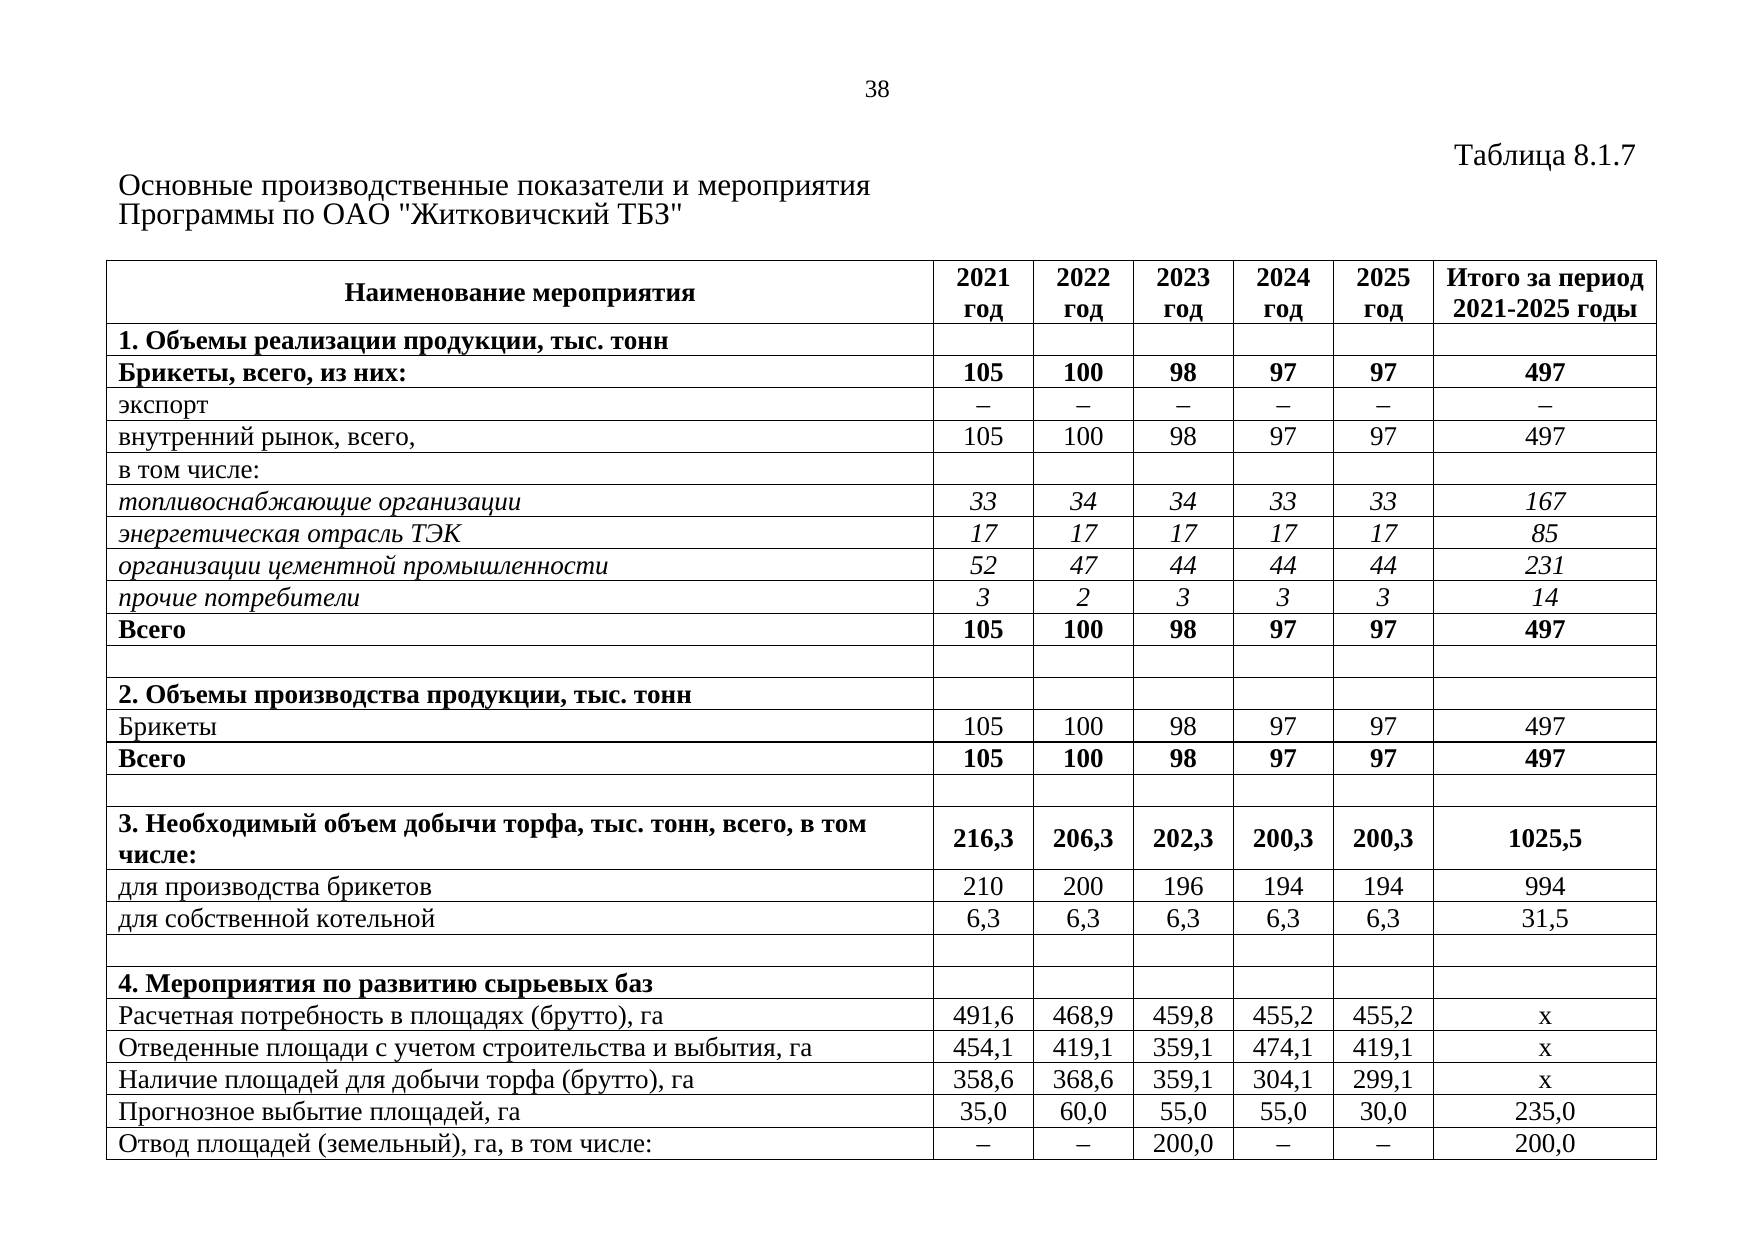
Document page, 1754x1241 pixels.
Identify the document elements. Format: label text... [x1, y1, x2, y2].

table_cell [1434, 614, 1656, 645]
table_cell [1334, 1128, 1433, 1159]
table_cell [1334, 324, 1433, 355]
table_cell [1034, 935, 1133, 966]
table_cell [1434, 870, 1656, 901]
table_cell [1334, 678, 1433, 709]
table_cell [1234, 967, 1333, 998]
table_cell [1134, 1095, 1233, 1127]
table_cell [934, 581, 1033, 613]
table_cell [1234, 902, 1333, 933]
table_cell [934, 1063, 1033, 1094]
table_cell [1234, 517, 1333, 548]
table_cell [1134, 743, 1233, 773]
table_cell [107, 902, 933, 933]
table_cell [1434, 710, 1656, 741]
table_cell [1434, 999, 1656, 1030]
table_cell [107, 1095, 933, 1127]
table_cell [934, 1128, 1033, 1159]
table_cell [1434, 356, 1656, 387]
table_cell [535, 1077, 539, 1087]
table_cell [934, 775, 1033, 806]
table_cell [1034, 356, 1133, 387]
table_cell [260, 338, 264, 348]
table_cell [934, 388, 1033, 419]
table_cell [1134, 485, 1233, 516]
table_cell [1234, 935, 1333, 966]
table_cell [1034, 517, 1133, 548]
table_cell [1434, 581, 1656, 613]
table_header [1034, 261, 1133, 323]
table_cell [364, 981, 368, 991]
text Таблица 8.1.7 [118, 136, 1636, 172]
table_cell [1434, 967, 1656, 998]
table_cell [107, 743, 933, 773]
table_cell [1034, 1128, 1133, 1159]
text Основные производственные показатели и мероприятия Программы по ОАО "Житковичский ТБЗ" [118, 172, 871, 230]
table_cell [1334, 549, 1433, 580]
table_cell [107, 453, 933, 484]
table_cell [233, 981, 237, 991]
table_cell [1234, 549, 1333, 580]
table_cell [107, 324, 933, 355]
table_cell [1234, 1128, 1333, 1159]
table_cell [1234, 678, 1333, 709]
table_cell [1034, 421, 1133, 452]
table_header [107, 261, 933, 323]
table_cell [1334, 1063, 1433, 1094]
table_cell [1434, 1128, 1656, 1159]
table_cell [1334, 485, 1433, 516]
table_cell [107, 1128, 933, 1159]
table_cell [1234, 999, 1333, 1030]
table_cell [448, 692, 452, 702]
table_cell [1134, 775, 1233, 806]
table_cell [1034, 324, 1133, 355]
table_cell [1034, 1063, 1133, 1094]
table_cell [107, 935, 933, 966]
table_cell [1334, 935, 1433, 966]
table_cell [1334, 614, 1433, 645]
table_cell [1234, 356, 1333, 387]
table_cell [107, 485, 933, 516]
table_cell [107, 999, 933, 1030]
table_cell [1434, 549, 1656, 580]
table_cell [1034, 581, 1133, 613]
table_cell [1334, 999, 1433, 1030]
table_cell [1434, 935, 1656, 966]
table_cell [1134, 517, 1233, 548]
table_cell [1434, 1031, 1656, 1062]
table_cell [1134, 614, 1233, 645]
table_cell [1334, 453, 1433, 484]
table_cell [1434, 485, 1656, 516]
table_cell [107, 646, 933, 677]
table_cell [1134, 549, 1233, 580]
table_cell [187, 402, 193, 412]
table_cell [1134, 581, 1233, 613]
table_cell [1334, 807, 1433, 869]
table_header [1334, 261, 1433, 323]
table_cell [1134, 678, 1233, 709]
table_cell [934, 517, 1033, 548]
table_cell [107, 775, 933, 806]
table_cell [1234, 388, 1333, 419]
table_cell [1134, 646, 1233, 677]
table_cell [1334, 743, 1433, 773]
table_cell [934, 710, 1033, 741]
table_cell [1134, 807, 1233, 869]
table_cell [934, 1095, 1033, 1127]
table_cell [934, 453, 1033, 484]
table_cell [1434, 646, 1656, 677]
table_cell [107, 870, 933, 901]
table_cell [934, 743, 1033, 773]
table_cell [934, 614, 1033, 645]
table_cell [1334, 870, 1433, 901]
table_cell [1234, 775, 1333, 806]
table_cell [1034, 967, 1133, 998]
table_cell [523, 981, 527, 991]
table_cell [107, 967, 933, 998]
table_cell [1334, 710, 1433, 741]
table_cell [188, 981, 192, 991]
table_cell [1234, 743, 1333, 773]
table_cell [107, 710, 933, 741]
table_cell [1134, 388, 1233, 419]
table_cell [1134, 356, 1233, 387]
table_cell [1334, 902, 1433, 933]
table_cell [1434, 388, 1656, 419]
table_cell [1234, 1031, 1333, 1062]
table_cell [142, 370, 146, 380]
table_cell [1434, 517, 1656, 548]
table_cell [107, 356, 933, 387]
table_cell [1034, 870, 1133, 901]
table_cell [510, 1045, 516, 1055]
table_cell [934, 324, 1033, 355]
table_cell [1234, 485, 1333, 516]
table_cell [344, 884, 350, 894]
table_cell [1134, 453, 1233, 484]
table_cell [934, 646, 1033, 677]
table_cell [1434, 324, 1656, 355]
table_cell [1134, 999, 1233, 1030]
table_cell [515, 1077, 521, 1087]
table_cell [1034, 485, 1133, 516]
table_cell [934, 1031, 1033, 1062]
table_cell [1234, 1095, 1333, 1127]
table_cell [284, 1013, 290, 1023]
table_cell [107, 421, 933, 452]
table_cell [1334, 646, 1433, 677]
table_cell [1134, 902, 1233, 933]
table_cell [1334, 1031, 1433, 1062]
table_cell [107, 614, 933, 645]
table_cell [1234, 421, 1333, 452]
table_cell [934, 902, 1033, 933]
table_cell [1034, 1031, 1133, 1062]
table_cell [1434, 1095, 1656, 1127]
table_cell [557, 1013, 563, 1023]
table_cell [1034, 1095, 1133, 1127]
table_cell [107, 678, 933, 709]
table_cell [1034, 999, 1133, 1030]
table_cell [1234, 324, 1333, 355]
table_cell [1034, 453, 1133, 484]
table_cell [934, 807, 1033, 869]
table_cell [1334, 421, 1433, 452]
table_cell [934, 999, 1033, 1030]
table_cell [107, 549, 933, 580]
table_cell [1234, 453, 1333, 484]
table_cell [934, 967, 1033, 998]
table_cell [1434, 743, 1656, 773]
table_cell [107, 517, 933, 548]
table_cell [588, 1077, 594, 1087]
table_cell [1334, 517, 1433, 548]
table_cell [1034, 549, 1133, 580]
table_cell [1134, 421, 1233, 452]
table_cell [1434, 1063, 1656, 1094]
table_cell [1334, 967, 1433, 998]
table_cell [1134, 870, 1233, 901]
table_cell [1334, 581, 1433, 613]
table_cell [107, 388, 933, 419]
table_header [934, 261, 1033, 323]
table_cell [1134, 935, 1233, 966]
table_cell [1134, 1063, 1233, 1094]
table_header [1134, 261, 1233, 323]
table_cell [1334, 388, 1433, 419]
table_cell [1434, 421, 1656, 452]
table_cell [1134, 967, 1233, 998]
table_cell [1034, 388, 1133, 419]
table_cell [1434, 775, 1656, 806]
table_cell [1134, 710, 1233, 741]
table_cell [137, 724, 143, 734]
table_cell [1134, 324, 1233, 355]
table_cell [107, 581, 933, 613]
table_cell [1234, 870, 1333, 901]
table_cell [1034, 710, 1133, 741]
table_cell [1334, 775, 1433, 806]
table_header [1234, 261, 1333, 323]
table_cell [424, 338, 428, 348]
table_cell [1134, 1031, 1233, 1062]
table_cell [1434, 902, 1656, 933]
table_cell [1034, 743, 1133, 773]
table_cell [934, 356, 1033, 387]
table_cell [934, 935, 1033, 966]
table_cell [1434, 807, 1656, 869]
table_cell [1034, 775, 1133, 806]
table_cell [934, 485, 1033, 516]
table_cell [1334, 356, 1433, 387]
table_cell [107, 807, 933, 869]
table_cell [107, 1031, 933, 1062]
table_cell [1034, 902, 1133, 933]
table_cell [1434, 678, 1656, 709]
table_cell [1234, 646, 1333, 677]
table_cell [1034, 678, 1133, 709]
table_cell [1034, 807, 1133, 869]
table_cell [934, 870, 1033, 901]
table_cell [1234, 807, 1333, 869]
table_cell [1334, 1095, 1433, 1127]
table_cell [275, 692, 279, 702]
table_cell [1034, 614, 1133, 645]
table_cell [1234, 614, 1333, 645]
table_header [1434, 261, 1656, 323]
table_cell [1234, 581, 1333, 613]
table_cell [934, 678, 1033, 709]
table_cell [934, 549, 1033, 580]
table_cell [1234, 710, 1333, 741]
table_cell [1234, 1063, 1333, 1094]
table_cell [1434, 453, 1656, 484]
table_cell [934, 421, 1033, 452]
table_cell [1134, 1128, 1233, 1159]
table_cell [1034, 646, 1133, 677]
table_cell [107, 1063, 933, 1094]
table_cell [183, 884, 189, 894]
